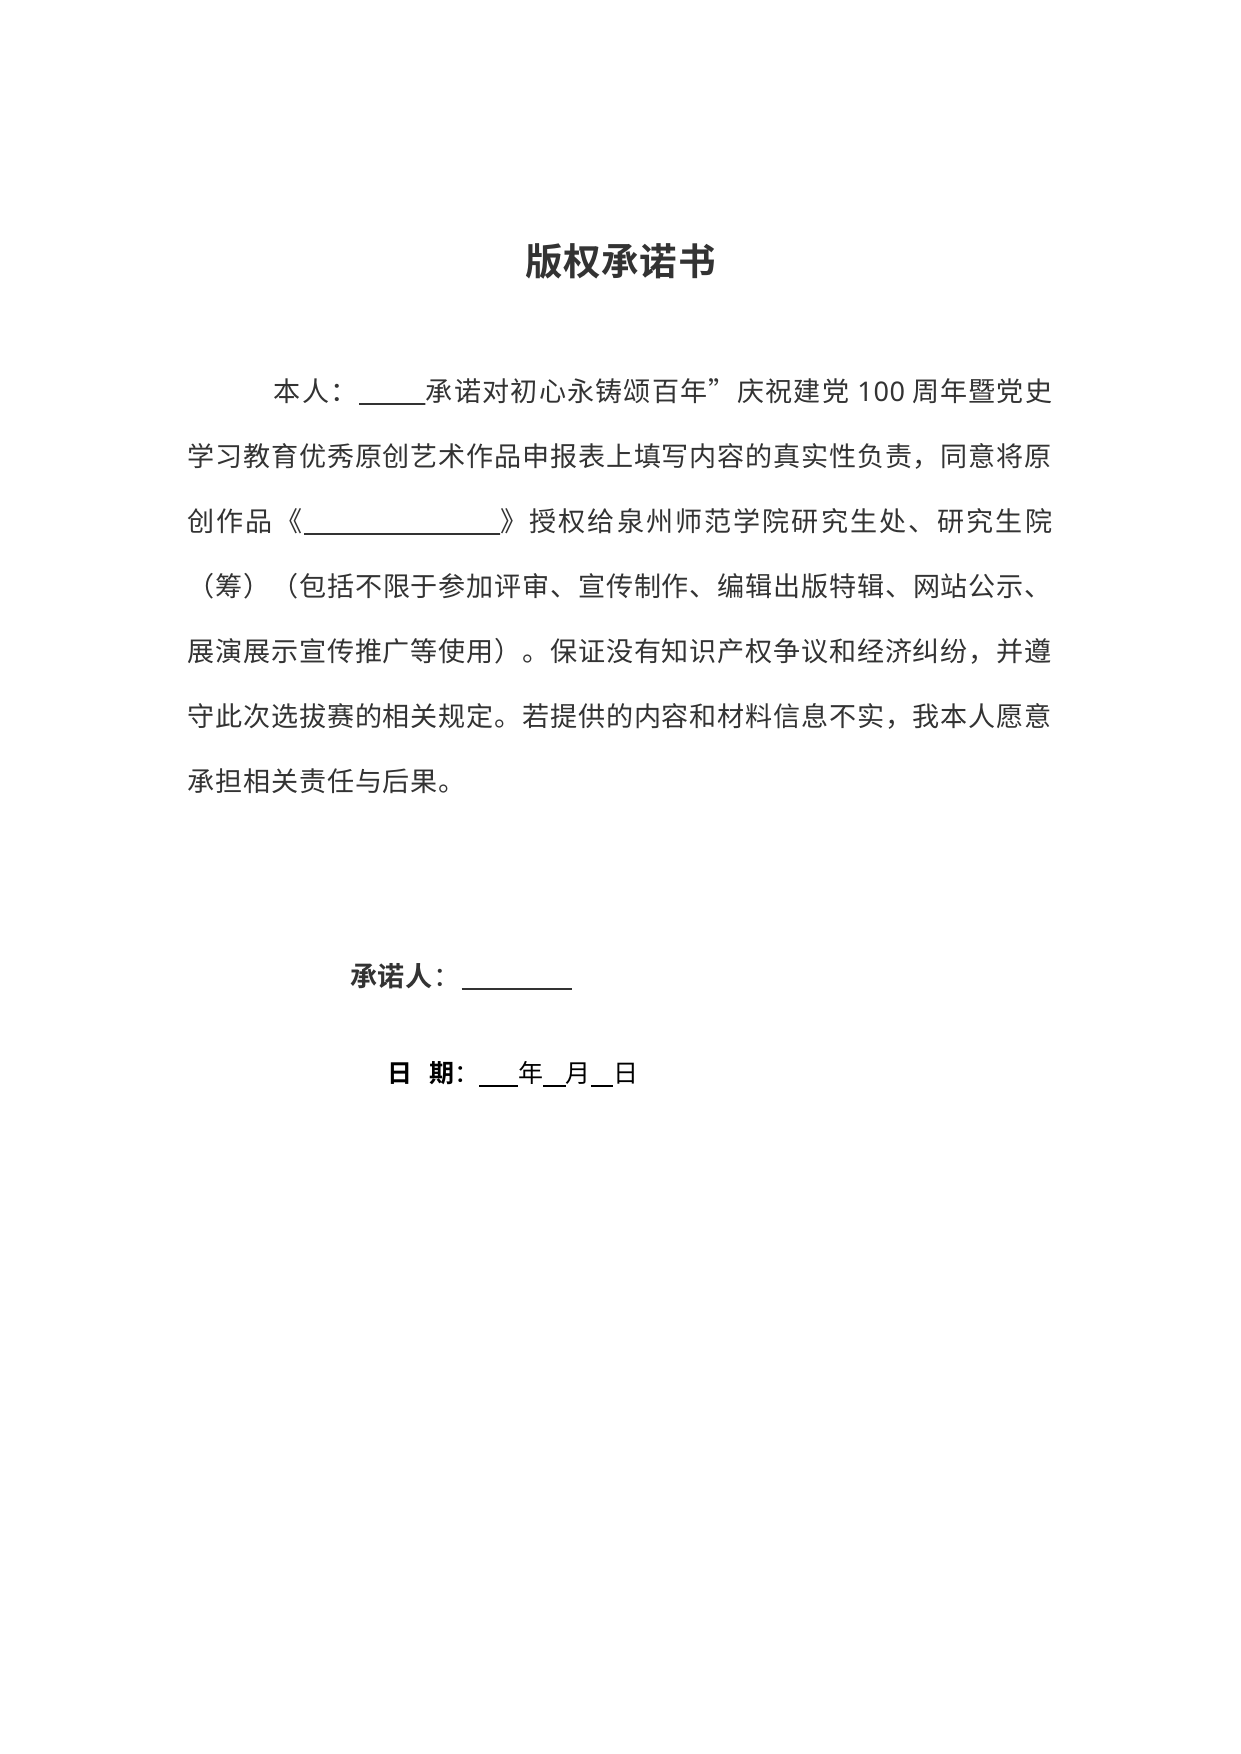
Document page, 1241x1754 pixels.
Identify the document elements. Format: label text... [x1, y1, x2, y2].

text 版权承诺书 [187, 227, 1053, 292]
text 本人： 承诺对初心永铸颂百年”庆祝建党100周年暨党史学习教育优秀原创艺术作品申报表上填写内容的真实性负责，同意将原创作品《 》授权给泉州师范学院研究生处、研究生院（筹）（包括不限于参加评审、宣传制作、编辑出版特辑、网站公示、展演展示宣传推广等使用）。保证没有知识产权争议和经济纠纷，并遵守此次选拔赛的相关规定。若提供的内容和材料信息不实，我本人愿意承担相关责任与后果。 [187, 357, 1053, 812]
text 日 期： 年 月 日 [187, 1039, 1053, 1104]
text 承诺人： [187, 942, 1053, 1007]
